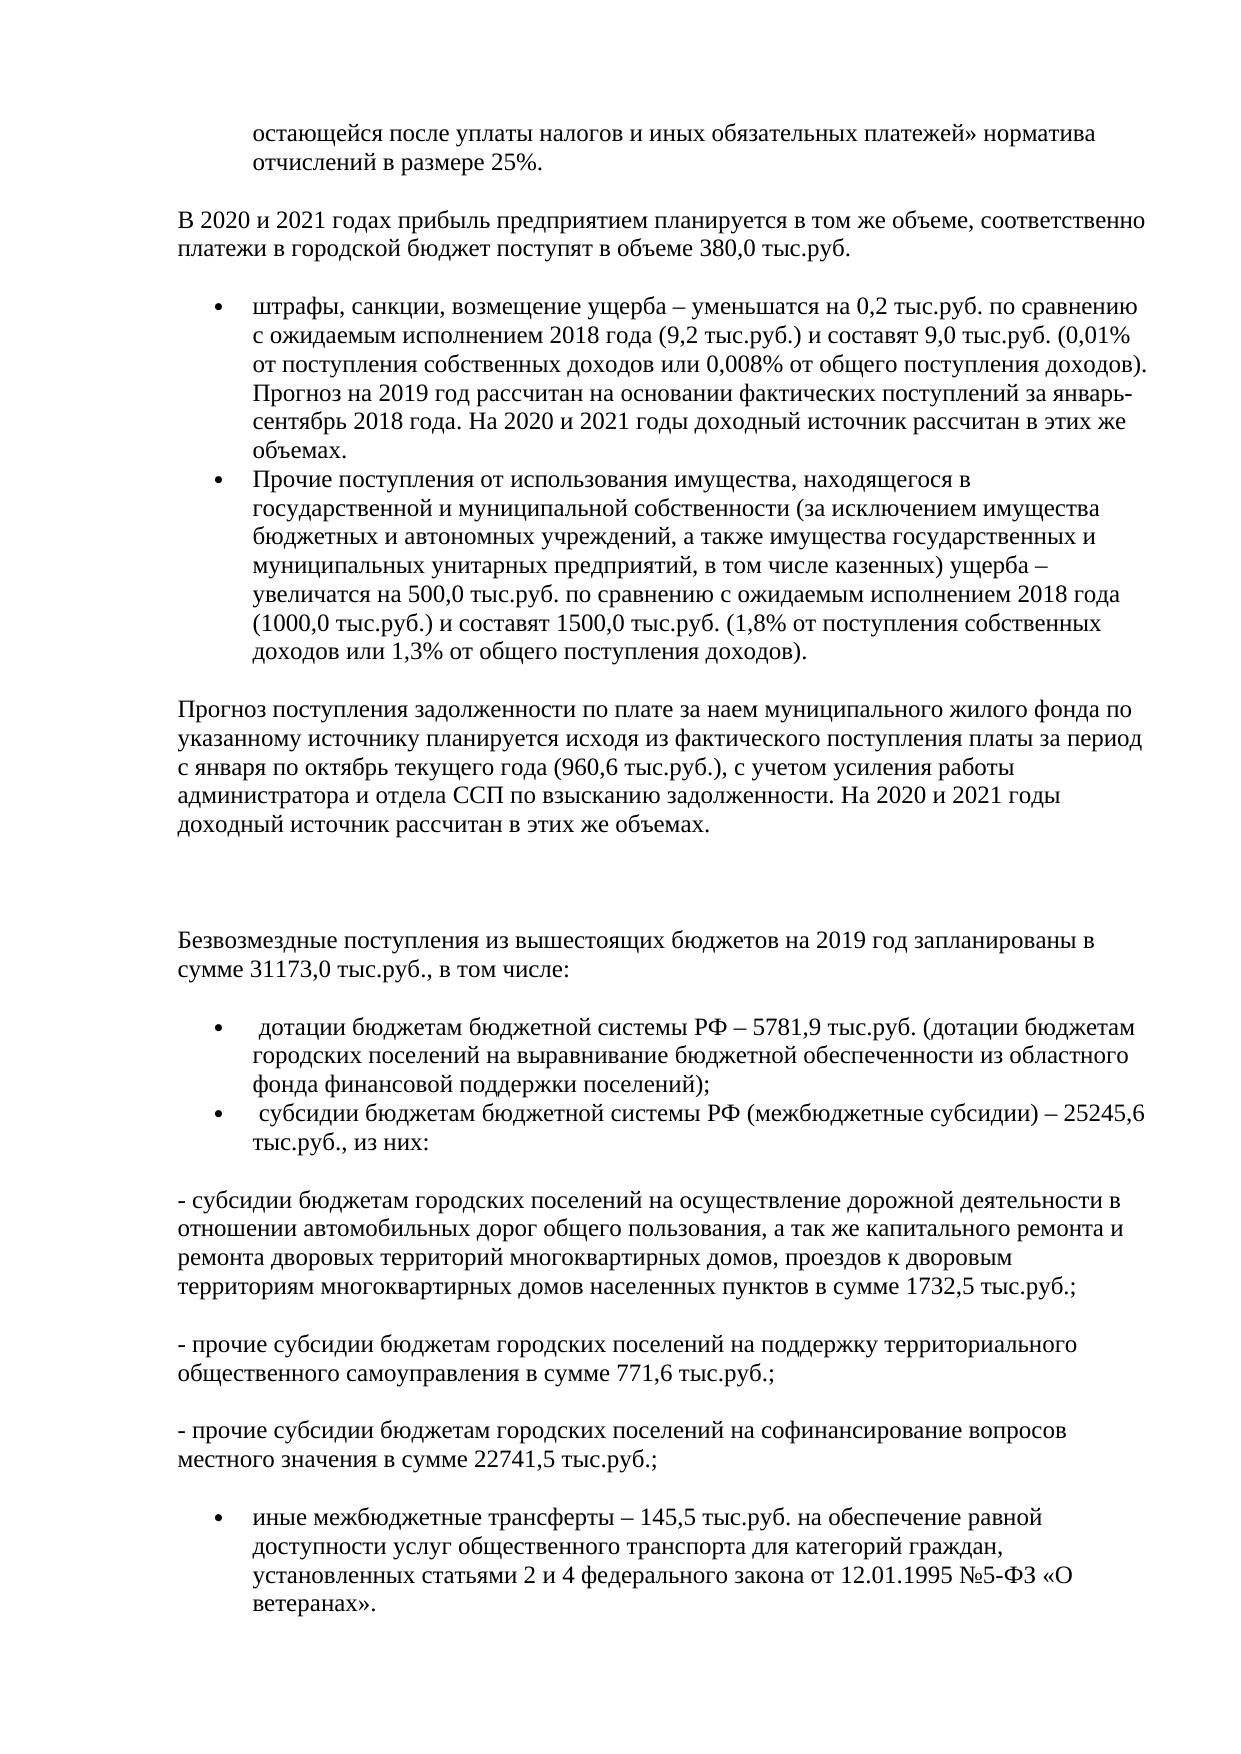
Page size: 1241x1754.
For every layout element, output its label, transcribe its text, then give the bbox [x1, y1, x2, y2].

list иные межбюджетные трансферты – 145,5 тыс.руб. на обеспечение равной доступности услуг общественного транспорта для категорий граждан, установленных статьями 2 и 4 федерального закона от 12.01.1995 №5-ФЗ «О ветеранах». [215, 1502, 1152, 1617]
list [215, 118, 1152, 176]
list дотации бюджетам бюджетной системы РФ – 5781,9 тыс.руб. (дотации бюджетам городских поселений на выравнивание бюджетной обеспеченности из областного фонда финансовой поддержки поселений); [215, 1012, 1152, 1098]
list Прочие поступления от использования имущества, находящегося в государственной и муниципальной собственности (за исключением имущества бюджетных и автономных учреждений, а также имущества государственных и муниципальных унитарных предприятий, в том числе казенных) ущерба – увеличатся на 500,0 тыс.руб. по сравнению с ожидаемым исполнением 2018 года (1000,0 тыс.руб.) и составят 1500,0 тыс.руб. (1,8% от поступления собственных доходов или 1,3% от общего поступления доходов). [215, 464, 1152, 665]
list субсидии бюджетам бюджетной системы РФ (межбюджетные субсидии) – 25245,6 тыс.руб., из них: [215, 1098, 1152, 1156]
text - прочие субсидии бюджетам городских поселений на софинансирование вопросов местного значения в сумме 22741,5 тыс.руб.; [177, 1416, 1152, 1473]
text Безвозмездные поступления из вышестоящих бюджетов на 2019 год запланированы в сумме 31173,0 тыс.руб., в том числе: [177, 925, 1152, 983]
text В 2020 и 2021 годах прибыль предприятием планируется в том же объеме, соответственно платежи в городской бюджет поступят в объеме 380,0 тыс.руб. [177, 205, 1152, 262]
list штрафы, санкции, возмещение ущерба – уменьшатся на 0,2 тыс.руб. по сравнению с ожидаемым исполнением 2018 года (9,2 тыс.руб.) и составят 9,0 тыс.руб. (0,01% от поступления собственных доходов или 0,008% от общего поступления доходов). Прогноз на 2019 год рассчитан на основании фактических поступлений за январь-сентябрь 2018 года. На 2020 и 2021 годы доходный источник рассчитан в этих же объемах. [215, 291, 1152, 464]
text Прогноз поступления задолженности по плате за наем муниципального жилого фонда по указанному источнику планируется исходя из фактического поступления платы за период с января по октябрь текущего года (960,6 тыс.руб.), с учетом усиления работы администратора и отдела ССП по взысканию задолженности. На 2020 и 2021 годы доходный источник рассчитан в этих же объемах. [177, 694, 1152, 838]
text - прочие субсидии бюджетам городских поселений на поддержку территориального общественного самоуправления в сумме 771,6 тыс.руб.; [177, 1329, 1152, 1386]
text - субсидии бюджетам городских поселений на осуществление дорожной деятельности в отношении автомобильных дорог общего пользования, а так же капитального ремонта и ремонта дворовых территорий многоквартирных домов, проездов к дворовым территориям многоквартирных домов населенных пунктов в сумме 1732,5 тыс.руб.; [177, 1185, 1152, 1300]
